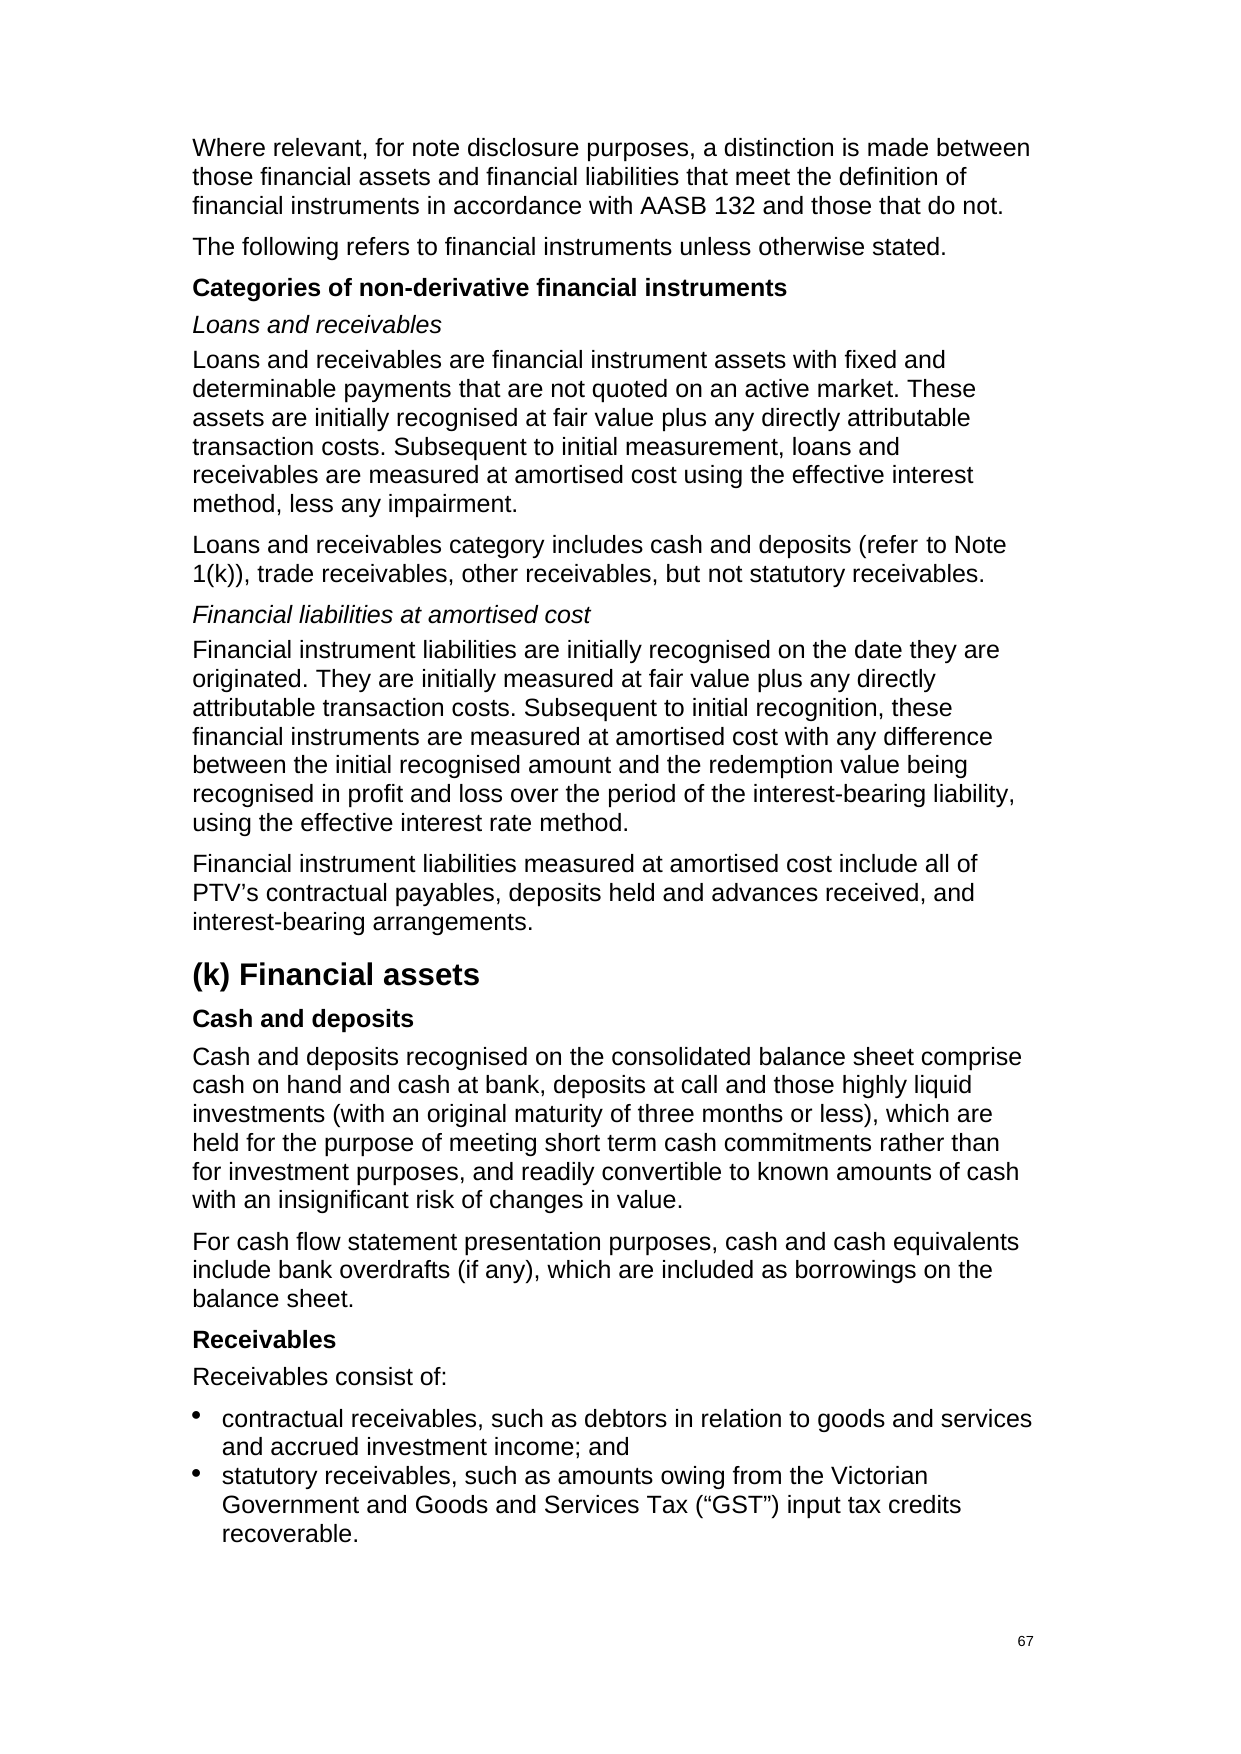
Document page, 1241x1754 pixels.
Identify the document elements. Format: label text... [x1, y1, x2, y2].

subtitle (k) Financial assets [192, 956, 1034, 992]
text Receivables consist of: [192, 1362, 1034, 1391]
subtitle Cash and deposits [192, 1004, 1034, 1033]
subtitle Financial liabilities at amortised cost [192, 600, 1034, 629]
text Where relevant, for note disclosure purposes, a distinction is made between those financial assets and financial liabilities that meet the definition of financial instruments in accordance with AASB 132 and those that do not. [192, 133, 1034, 219]
text The following refers to financial instruments unless otherwise stated. [192, 232, 1034, 261]
subtitle Receivables [192, 1325, 1034, 1354]
text Loans and receivables are financial instrument assets with fixed and determinable payments that are not quoted on an active market. These assets are initially recognised at fair value plus any directly attributable transaction costs. Subsequent to initial measurement, loans and receivables are measured at amortised cost using the effective interest method, less any impairment. [192, 345, 1034, 518]
subtitle Loans and receivables [192, 310, 1034, 339]
text Cash and deposits recognised on the consolidated balance sheet comprise cash on hand and cash at bank, deposits at call and those highly liquid investments (with an original maturity of three months or less), which are held for the purpose of meeting short term cash commitments rather than for investment purposes, and readily convertible to known amounts of cash with an insignificant risk of changes in value. [192, 1042, 1034, 1214]
subtitle Categories of non-derivative financial instruments [192, 273, 1034, 302]
text For cash flow statement presentation purposes, cash and cash equivalents include bank overdrafts (if any), which are included as borrowings on the balance sheet. [192, 1227, 1034, 1313]
text Financial instrument liabilities are initially recognised on the date they are originated. They are initially measured at fair value plus any directly attributable transaction costs. Subsequent to initial recognition, these financial instruments are measured at amortised cost with any difference between the initial recognised amount and the redemption value being recognised in profit and loss over the period of the interest-bearing liability, using the effective interest rate method. [192, 635, 1034, 836]
text contractual receivables, such as debtors in relation to goods and services and accrued investment income; and [192, 1404, 1034, 1461]
text Loans and receivables category includes cash and deposits (refer to Note 1(k)), trade receivables, other receivables, but not statutory receivables. [192, 530, 1034, 588]
text statutory receivables, such as amounts owing from the Victorian Government and Goods and Services Tax (“GST”) input tax credits recoverable. [192, 1461, 1034, 1547]
text Financial instrument liabilities measured at amortised cost include all of PTV’s contractual payables, deposits held and advances received, and interest-bearing arrangements. [192, 849, 1034, 935]
